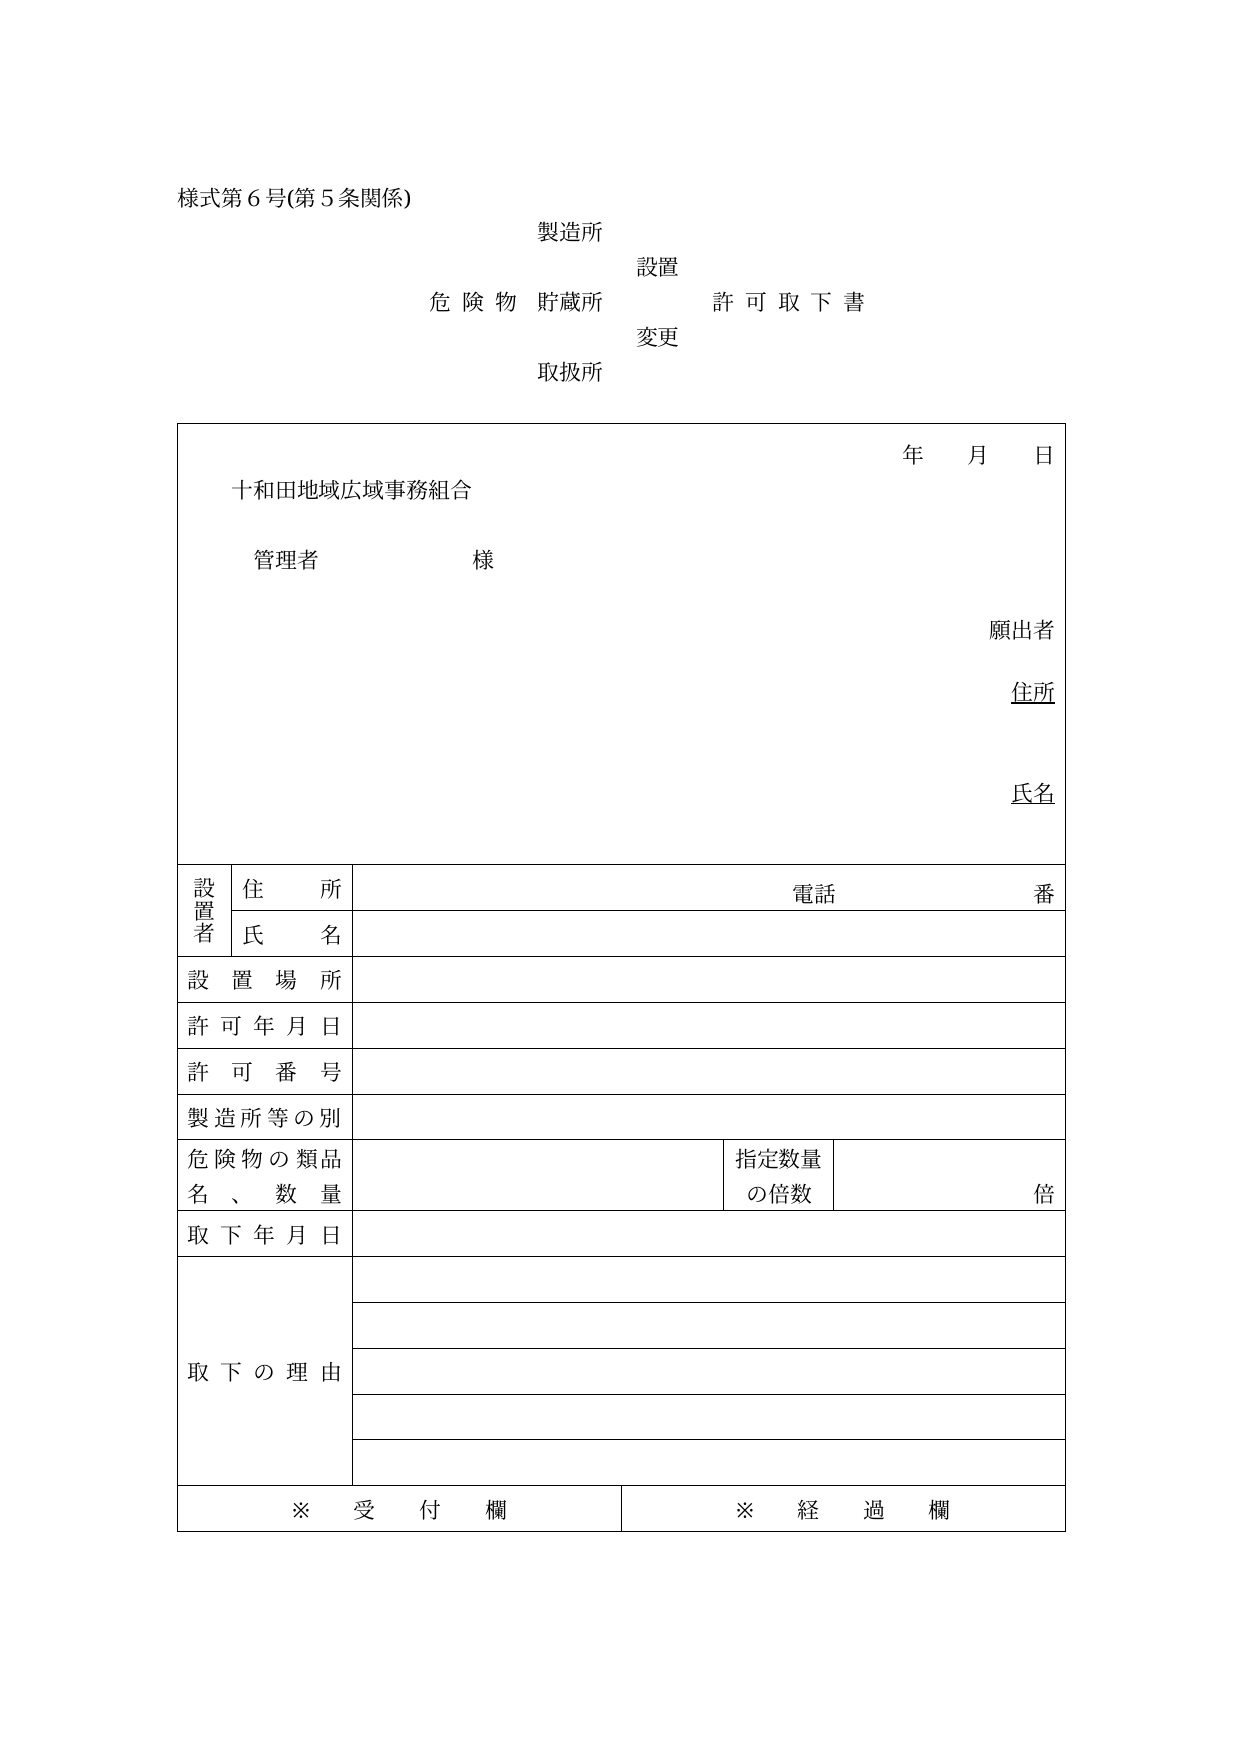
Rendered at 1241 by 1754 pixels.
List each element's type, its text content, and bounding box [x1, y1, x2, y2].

table_cell 氏名 [232, 911, 352, 956]
table_header 危険物 [177, 214, 527, 388]
table_cell [353, 911, 1065, 956]
table_cell [353, 1140, 723, 1210]
table_cell ※ 受付欄 [178, 1486, 621, 1531]
table_cell 危険物の類品名、数量 [178, 1140, 352, 1210]
table_header 製造所 貯蔵所 取扱所 [527, 214, 626, 388]
table_header 許可取下書 [702, 214, 1065, 388]
table_cell [353, 1303, 1065, 1348]
table_cell [353, 1049, 1065, 1093]
table_cell [353, 1349, 1065, 1393]
text 様式第６号(第５条関係) [177, 179, 1063, 214]
table_cell 設置者 [178, 865, 231, 956]
table_cell 取下の理由 [178, 1257, 352, 1485]
table_header 設置 変更 [626, 214, 702, 388]
table_cell [353, 1003, 1065, 1048]
table_cell 電話 番 [353, 865, 1065, 910]
table_cell [353, 1257, 1065, 1302]
table_cell ※ 経過欄 [622, 1486, 1065, 1531]
table_cell 倍 [834, 1140, 1065, 1210]
table_cell [353, 1211, 1065, 1256]
table_cell [353, 1095, 1065, 1139]
table_cell [353, 1395, 1065, 1439]
table_cell 設置場所 [178, 957, 352, 1002]
table_cell 製造所等の別 [178, 1095, 352, 1139]
table_cell 許可年月日 [178, 1003, 352, 1048]
table_cell 住所 [232, 865, 352, 910]
table_cell 取下年月日 [178, 1211, 352, 1256]
table_cell 許可番号 [178, 1049, 352, 1093]
table_header 年 月 日 十和田地域広域事務組合 管理者 様 願出者 住所 氏名 [178, 424, 1065, 864]
table_cell [353, 957, 1065, 1002]
table_cell 指定数量の倍数 [724, 1140, 833, 1210]
table_cell [353, 1440, 1065, 1485]
